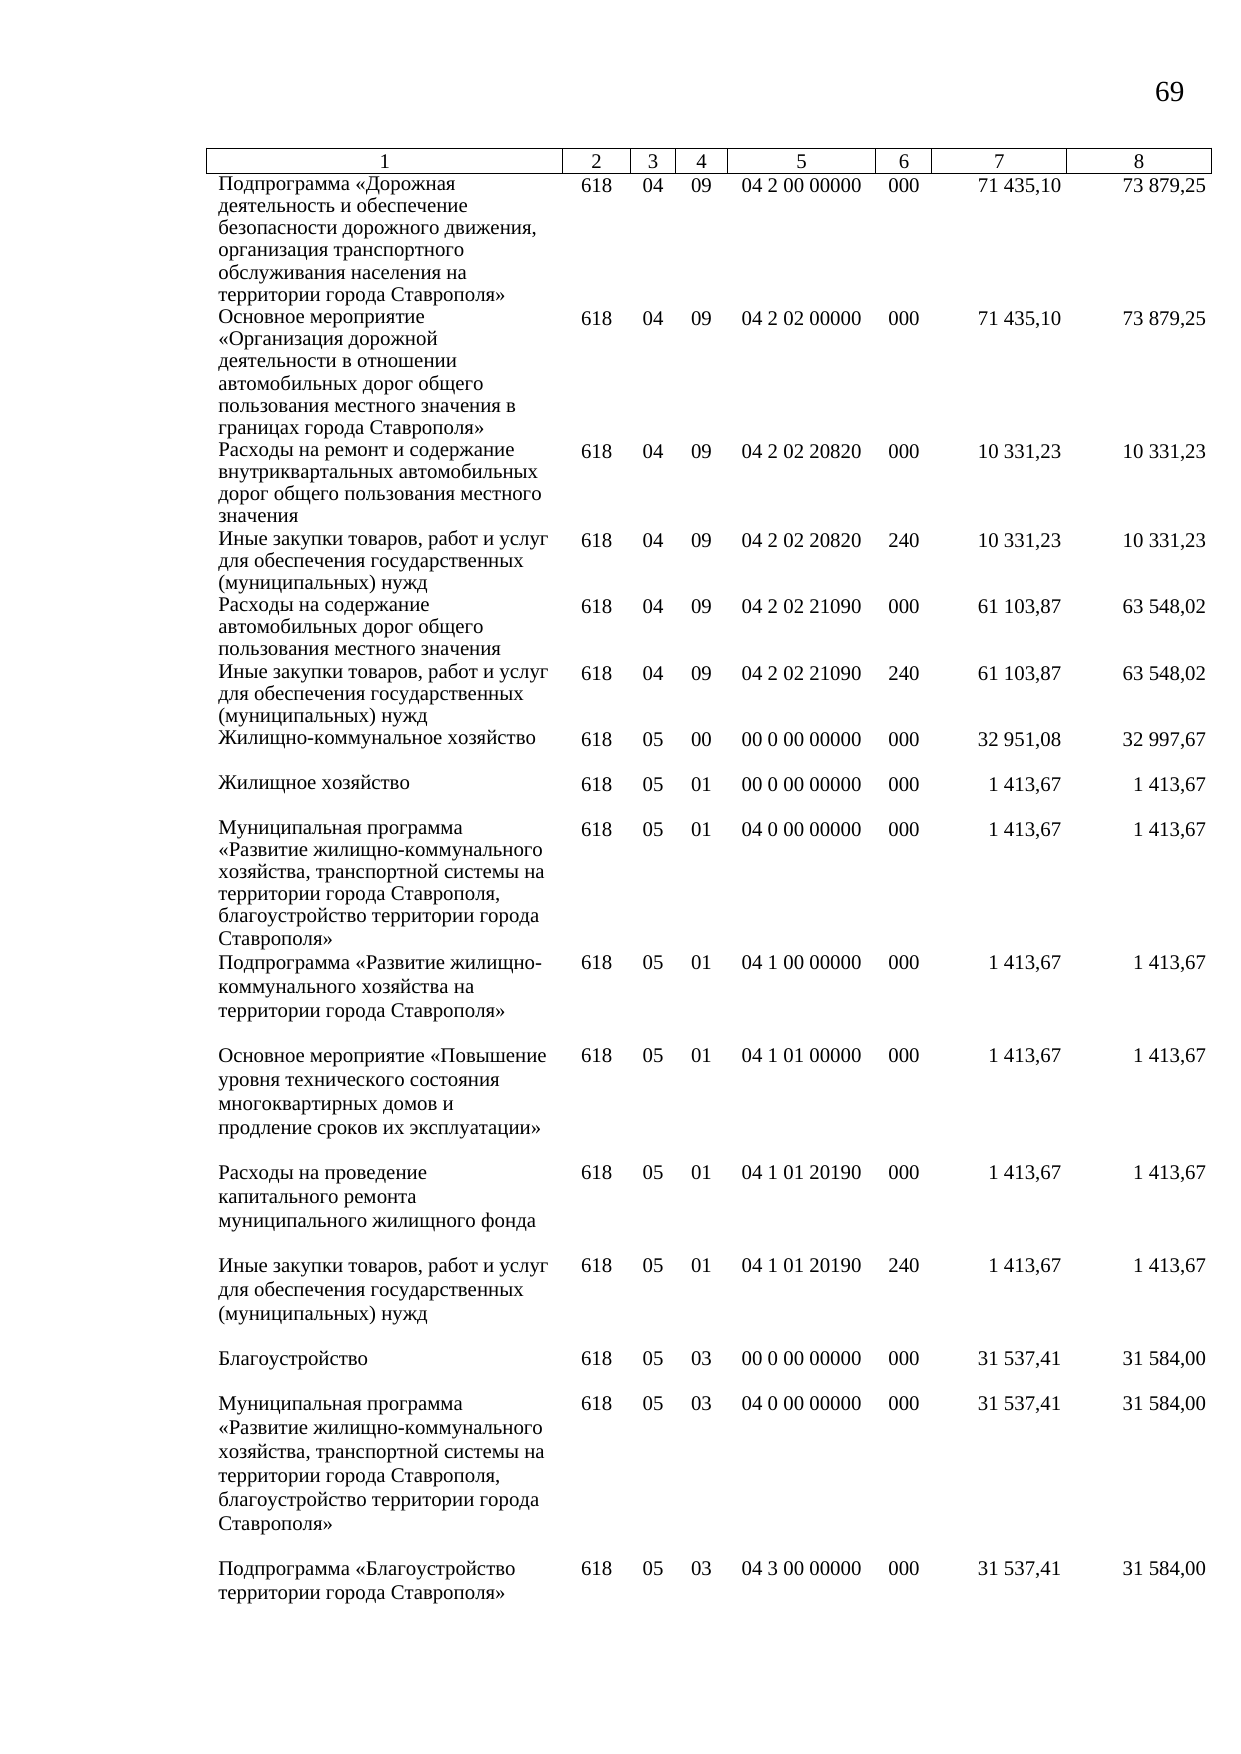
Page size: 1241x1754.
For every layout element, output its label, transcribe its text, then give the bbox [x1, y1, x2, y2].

table_header 8 [1067, 149, 1211, 173]
table_header 5 [728, 149, 875, 173]
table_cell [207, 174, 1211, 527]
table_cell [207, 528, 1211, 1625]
table_header 6 [876, 149, 931, 173]
table_header 2 [563, 149, 630, 173]
table_header 3 [631, 149, 675, 173]
table_header 1 [207, 149, 562, 173]
table_header 4 [676, 149, 727, 173]
table_header 7 [932, 149, 1066, 173]
